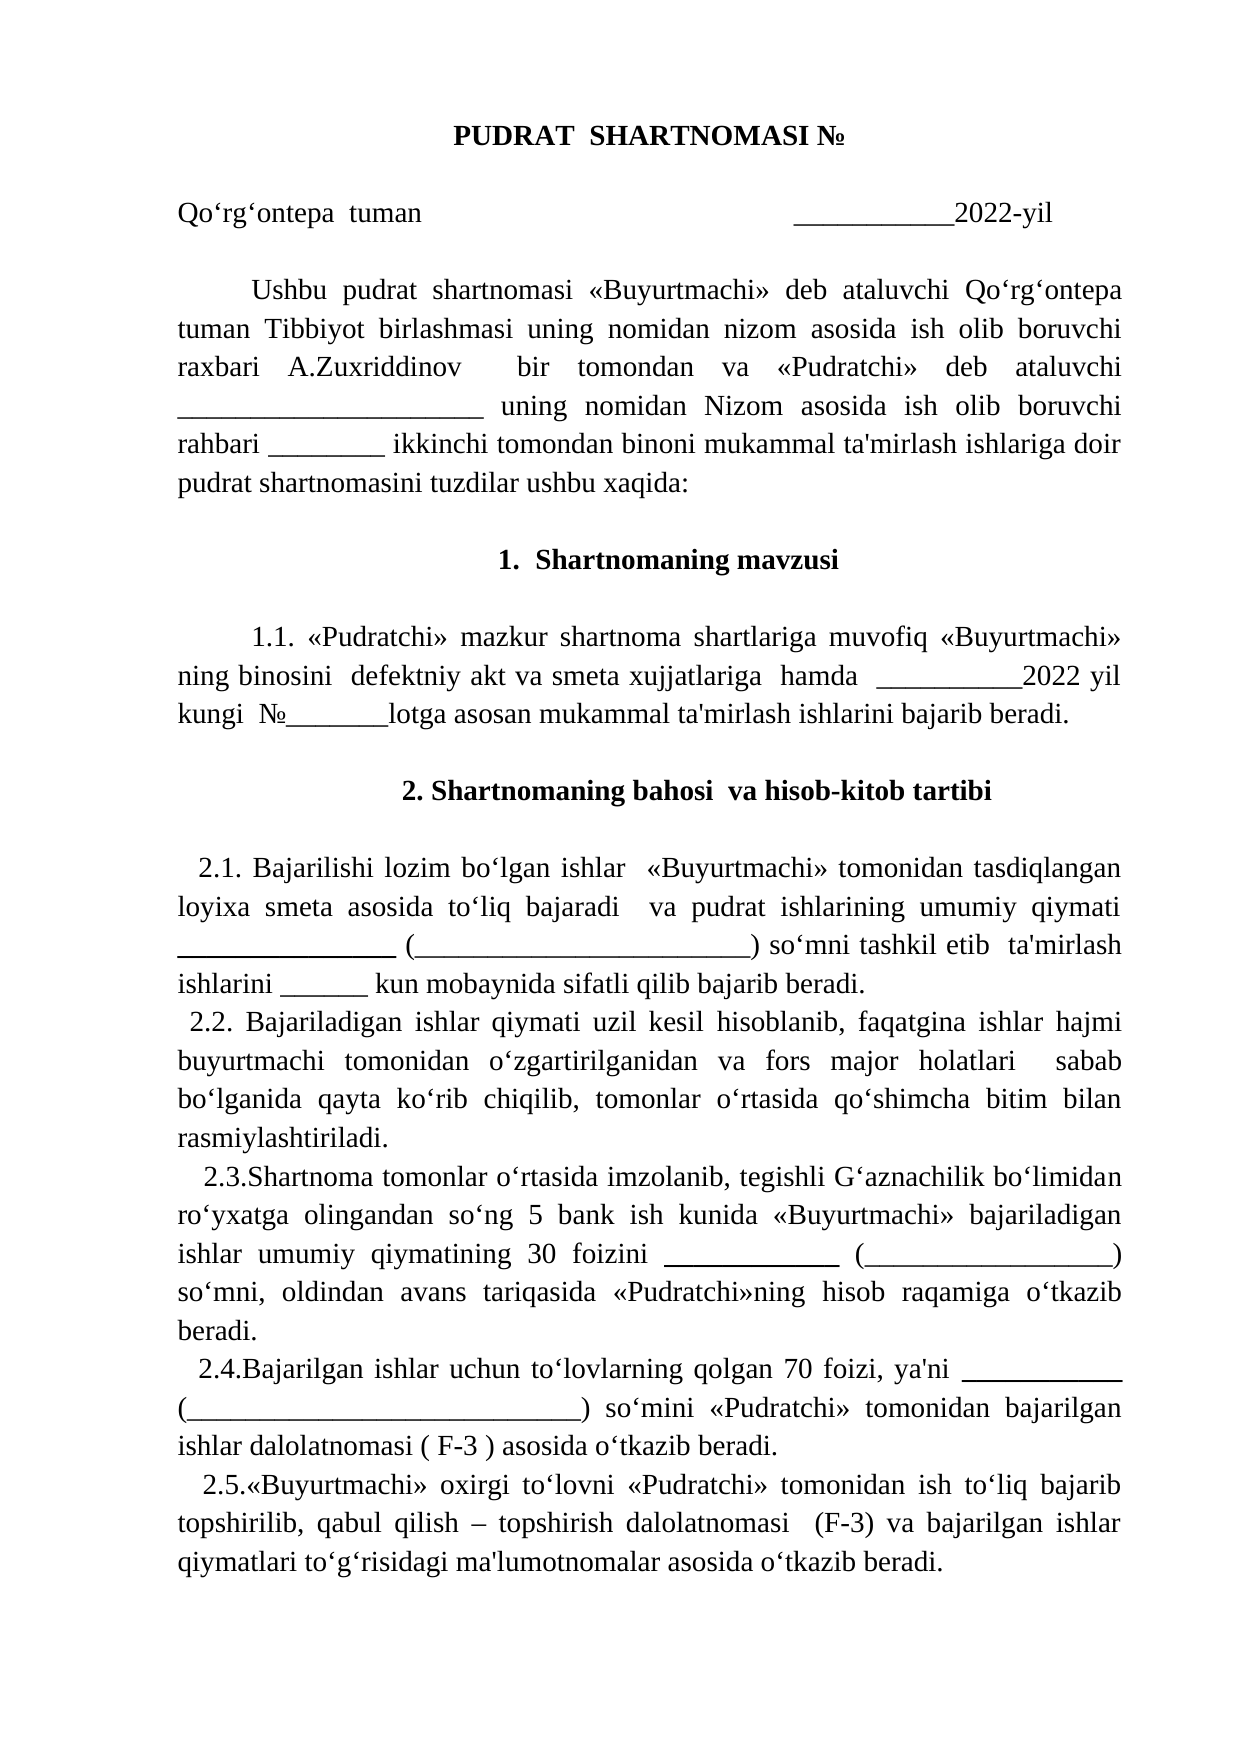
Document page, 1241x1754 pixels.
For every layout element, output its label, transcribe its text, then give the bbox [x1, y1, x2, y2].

text Qo‘rg‘ontepa tuman ___________2022-yil [177, 195, 1122, 229]
text 1.1. «Pudratchi» mazkur shartnoma shartlariga muvofiq «Buyurtmachi» ning binosini defektniy akt va smeta xujjatlariga hamda __________2022 yil kungi №_______lotga asosan mukammal ta'mirlash ishlarini bajarib beradi. [177, 619, 1122, 730]
list Shartnomaning mavzusi [215, 542, 1122, 576]
text Ushbu pudrat shartnomasi «Buyurtmachi» deb ataluvchi Qo‘rg‘ontepa tuman Tibbiyot birlashmasi uning nomidan nizom asosida ish olib boruvchi raxbari A.Zuxriddinov bir tomondan va «Pudratchi» deb ataluvchi _____________________ uning nomidan Nizom asosida ish olib boruvchi rahbari ________ ikkinchi tomondan binoni mukammal ta'mirlash ishlariga doir pudrat shartnomasini tuzdilar ushbu xaqida: [177, 272, 1122, 498]
text 2. Shartnomaning bahosi va hisob-kitob tartibi [177, 773, 1122, 807]
text 2.1. Bajarilishi lozim bo‘lgan ishlar «Buyurtmachi» tomonidan tasdiqlangan loyixa smeta asosida to‘liq bajaradi va pudrat ishlarining umumiy qiymati _______________ (_______________________) so‘mni tashkil etib ta'mirlash ishlarini ______ kun mobaynida sifatli qilib bajarib beradi. [177, 850, 1122, 999]
text 2.3.Shartnoma tomonlar o‘rtasida imzolanib, tegishli G‘aznachilik bo‘limidan ro‘yxatga olingandan so‘ng 5 bank ish kunida «Buyurtmachi» bajariladigan ishlar umumiy qiymatining 30 foizini ____________ (_________________) so‘mni, oldindan avans tariqasida «Pudratchi»ning hisob raqamiga o‘tkazib beradi. [177, 1159, 1122, 1346]
text 2.5.«Buyurtmachi» oxirgi to‘lovni «Pudratchi» tomonidan ish to‘liq bajarib topshirilib, qabul qilish – topshirish dalolatnomasi (F-3) va bajarilgan ishlar qiymatlari to‘g‘risidagi ma'lumotnomalar asosida o‘tkazib beradi. [177, 1467, 1122, 1578]
text 2.4.Bajarilgan ishlar uchun to‘lovlarning qolgan 70 foizi, ya'ni ___________ (___________________________) so‘mini «Pudratchi» tomonidan bajarilgan ishlar dalolatnomasi ( F-3 ) asosida o‘tkazib beradi. [177, 1351, 1122, 1462]
text 2.2. Bajariladigan ishlar qiymati uzil kesil hisoblanib, faqatgina ishlar hajmi buyurtmachi tomonidan o‘zgartirilganidan va fors major holatlari sabab bo‘lganida qayta ko‘rib chiqilib, tomonlar o‘rtasida qo‘shimcha bitim bilan rasmiylashtiriladi. [177, 1004, 1122, 1154]
text PUDRAT SHARTNOMASI № [177, 118, 1122, 152]
